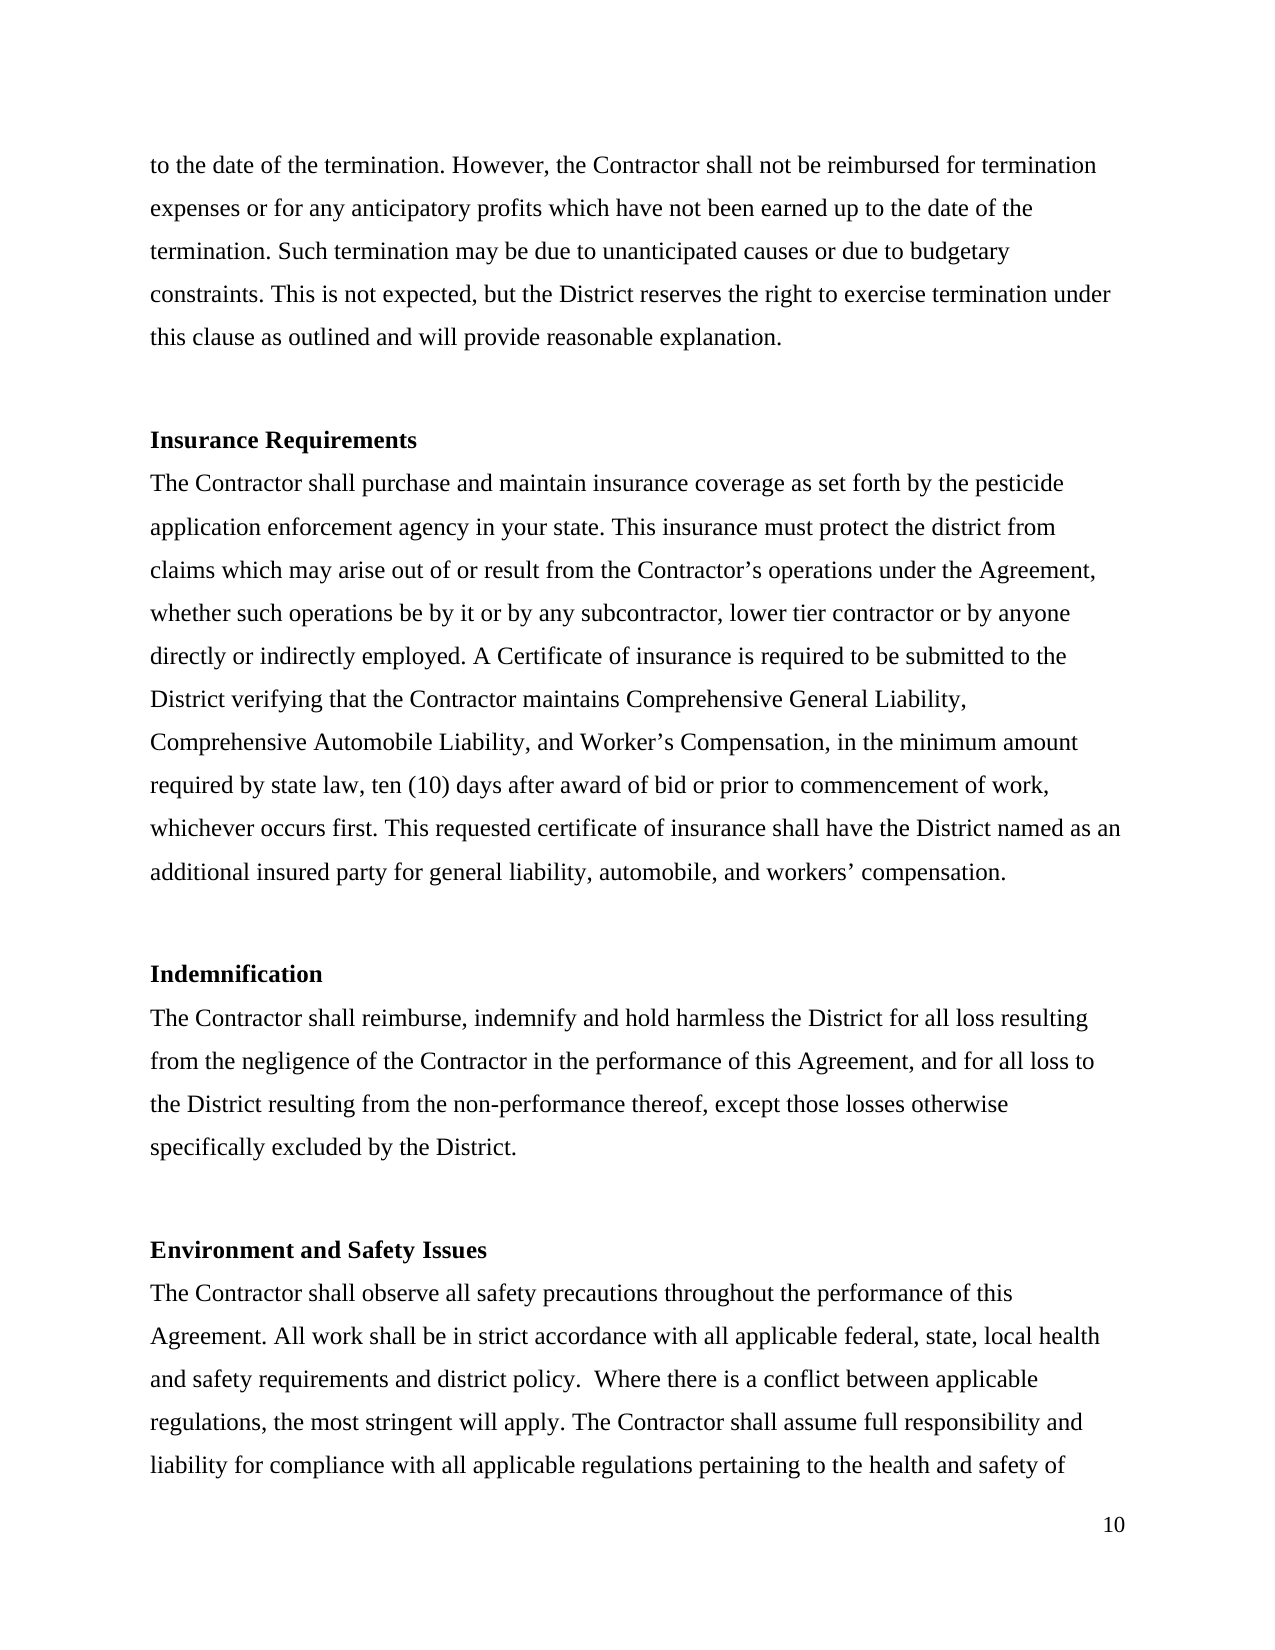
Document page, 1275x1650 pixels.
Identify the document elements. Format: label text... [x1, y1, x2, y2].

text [150, 150, 1125, 351]
text Insurance Requirements [150, 425, 435, 454]
text Indemnification [150, 959, 1125, 988]
text The Contractor shall purchase and maintain insurance coverage as set forth by the pesticide application enforcement agency in your state. This insurance must protect the district from claims which may arise out of or result from the Contractor’s operations under the Agreement, whether such operations be by it or by any subcontractor, lower tier contractor or by anyone directly or indirectly employed. A Certificate of insurance is required to be submitted to the District verifying that the Contractor maintains Comprehensive General Liability, Comprehensive Automobile Liability, and Worker’s Compensation, in the minimum amount required by state law, ten (10) days after award of bid or prior to commencement of work, whichever occurs first. This requested certificate of insurance shall have the District named as an additional insured party for general liability, automobile, and workers’ compensation. [150, 468, 1125, 885]
text Environment and Safety Issues [150, 1235, 515, 1264]
text The Contractor shall reimburse, indemnify and hold harmless the District for all loss resulting from the negligence of the Contractor in the performance of this Agreement, and for all loss to the District resulting from the non-performance thereof, except those losses otherwise specifically excluded by the District. [150, 1003, 1125, 1161]
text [150, 1278, 1125, 1479]
